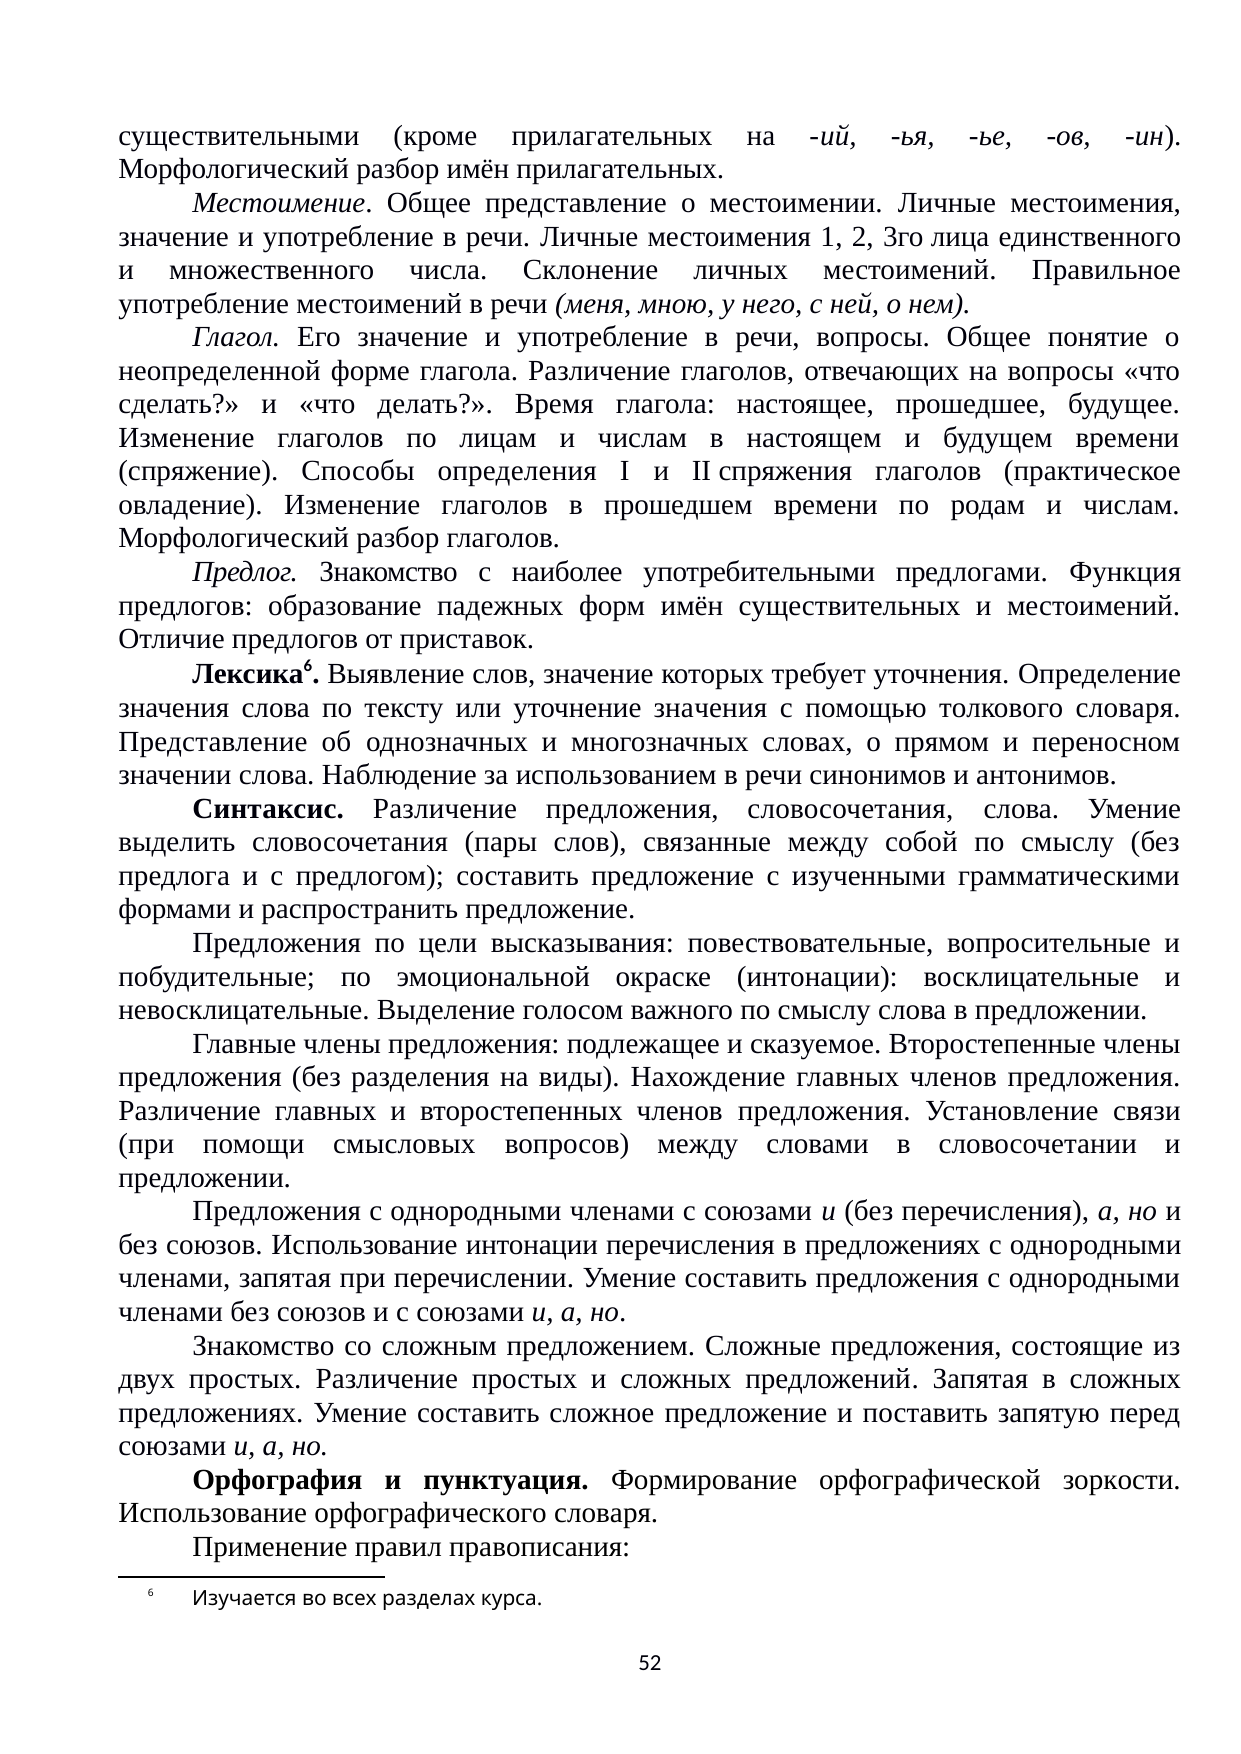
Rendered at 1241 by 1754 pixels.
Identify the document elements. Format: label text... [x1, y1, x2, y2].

text Глагол. Его значение и употребление в речи, вопросы. Общее понятие о неопределенной форме глагола. Различение глаголов, отвечающих на вопросы «что сделать?» и «что делать?». Время глагола: настоящее, прошедшее, будущее. Изменение глаголов по лицам и числам в настоящем и будущем времени (спряжение). Способы определения I и II спряжения глаголов (практическое овладение). Изменение глаголов в прошедшем времени по родам и числам. Морфологический разбор глаголов. [118, 319, 1181, 554]
text Знакомство со сложным предложением. Сложные предложения, состоящие из двух простых. Различение простых и сложных предложений. Запятая в сложных предложениях. Умение составить сложное предложение и поставить запятую перед союзами и, а, но. [118, 1328, 1181, 1462]
text Орфография и пунктуация. Формирование орфографической зоркости. Использование орфографического словаря. [118, 1462, 1181, 1529]
text Лексика. Выявление слов, значение которых требует уточнения. Определение значения слова по тексту или уточнение значения с помощью толкового словаря. Представление об однозначных и многозначных словах, о прямом и переносном значении слова. Наблюдение за использованием в речи синонимов и антонимов. [118, 655, 1181, 791]
text Главные члены предложения: подлежащее и сказуемое. Второстепенные члены предложения (без разделения на виды). Нахождение главных членов предложения. Различение главных и второстепенных членов предложения. Установление связи (при помощи смысловых вопросов) между словами в словосочетании и предложении. [118, 1026, 1181, 1193]
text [118, 118, 1181, 185]
text Применение правил правописания: [118, 1529, 1181, 1562]
text Предложения с однородными членами с союзами и (без перечисления), а, но и без союзов. Использование интонации перечисления в предложениях с однородными членами, запятая при перечислении. Умение составить предложения с однородными членами без союзов и с союзами и, а, но. [118, 1193, 1181, 1328]
text Синтаксис. Различение предложения, словосочетания, слова. Умение выделить словосочетания (пары слов), связанные между собой по смыслу (без предлога и с предлогом); составить предложение с изученными грамматическими формами и распространить предложение. [118, 791, 1181, 925]
text Предлог. Знакомство с наиболее употребительными предлогами. Функция предлогов: образование падежных форм имён существительных и местоимений. Отличие предлогов от приставок. [118, 554, 1181, 655]
text Предложения по цели высказывания: повествовательные, вопросительные и побудительные; по эмоциональной окраске (интонации): восклицательные и невосклицательные. Выделение голосом важного по смыслу слова в предложении. [118, 925, 1181, 1026]
text Местоимение. Общее представление о местоимении. Личные местоимения, значение и употребление в речи. Личные местоимения 1, 2, 3­го лица единственного и множественного числа. Склонение личных местоимений. Правильное употребление местоимений в речи (меня, мною, у него, с ней, о нем). [118, 185, 1181, 319]
